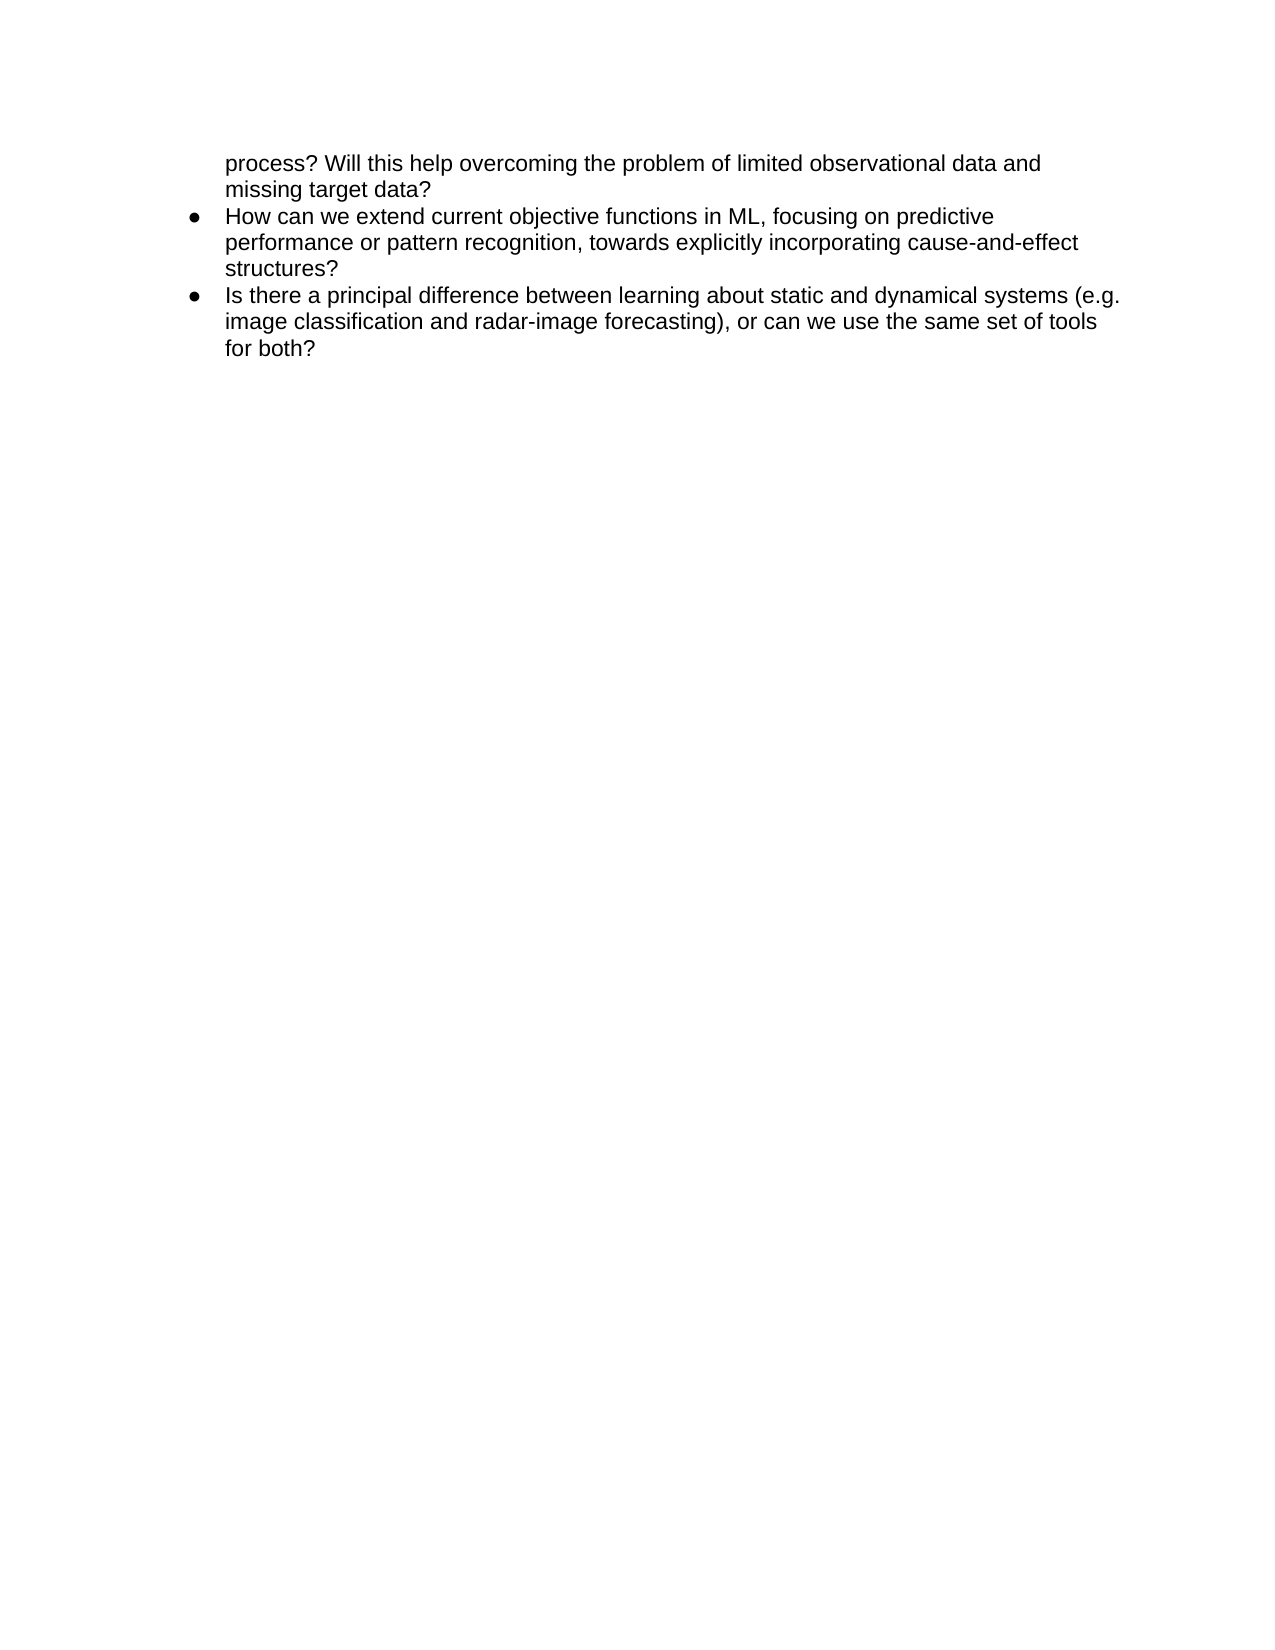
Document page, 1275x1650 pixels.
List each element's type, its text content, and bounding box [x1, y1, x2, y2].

list How can we extend current objective functions in ML, focusing on predictive performance or pattern recognition, towards explicitly incorporating cause-and-effect structures? [187, 203, 1125, 282]
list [187, 150, 1125, 203]
list Is there a principal difference between learning about static and dynamical systems (e.g. image classification and radar-image forecasting), or can we use the same set of tools for both? [187, 282, 1125, 361]
